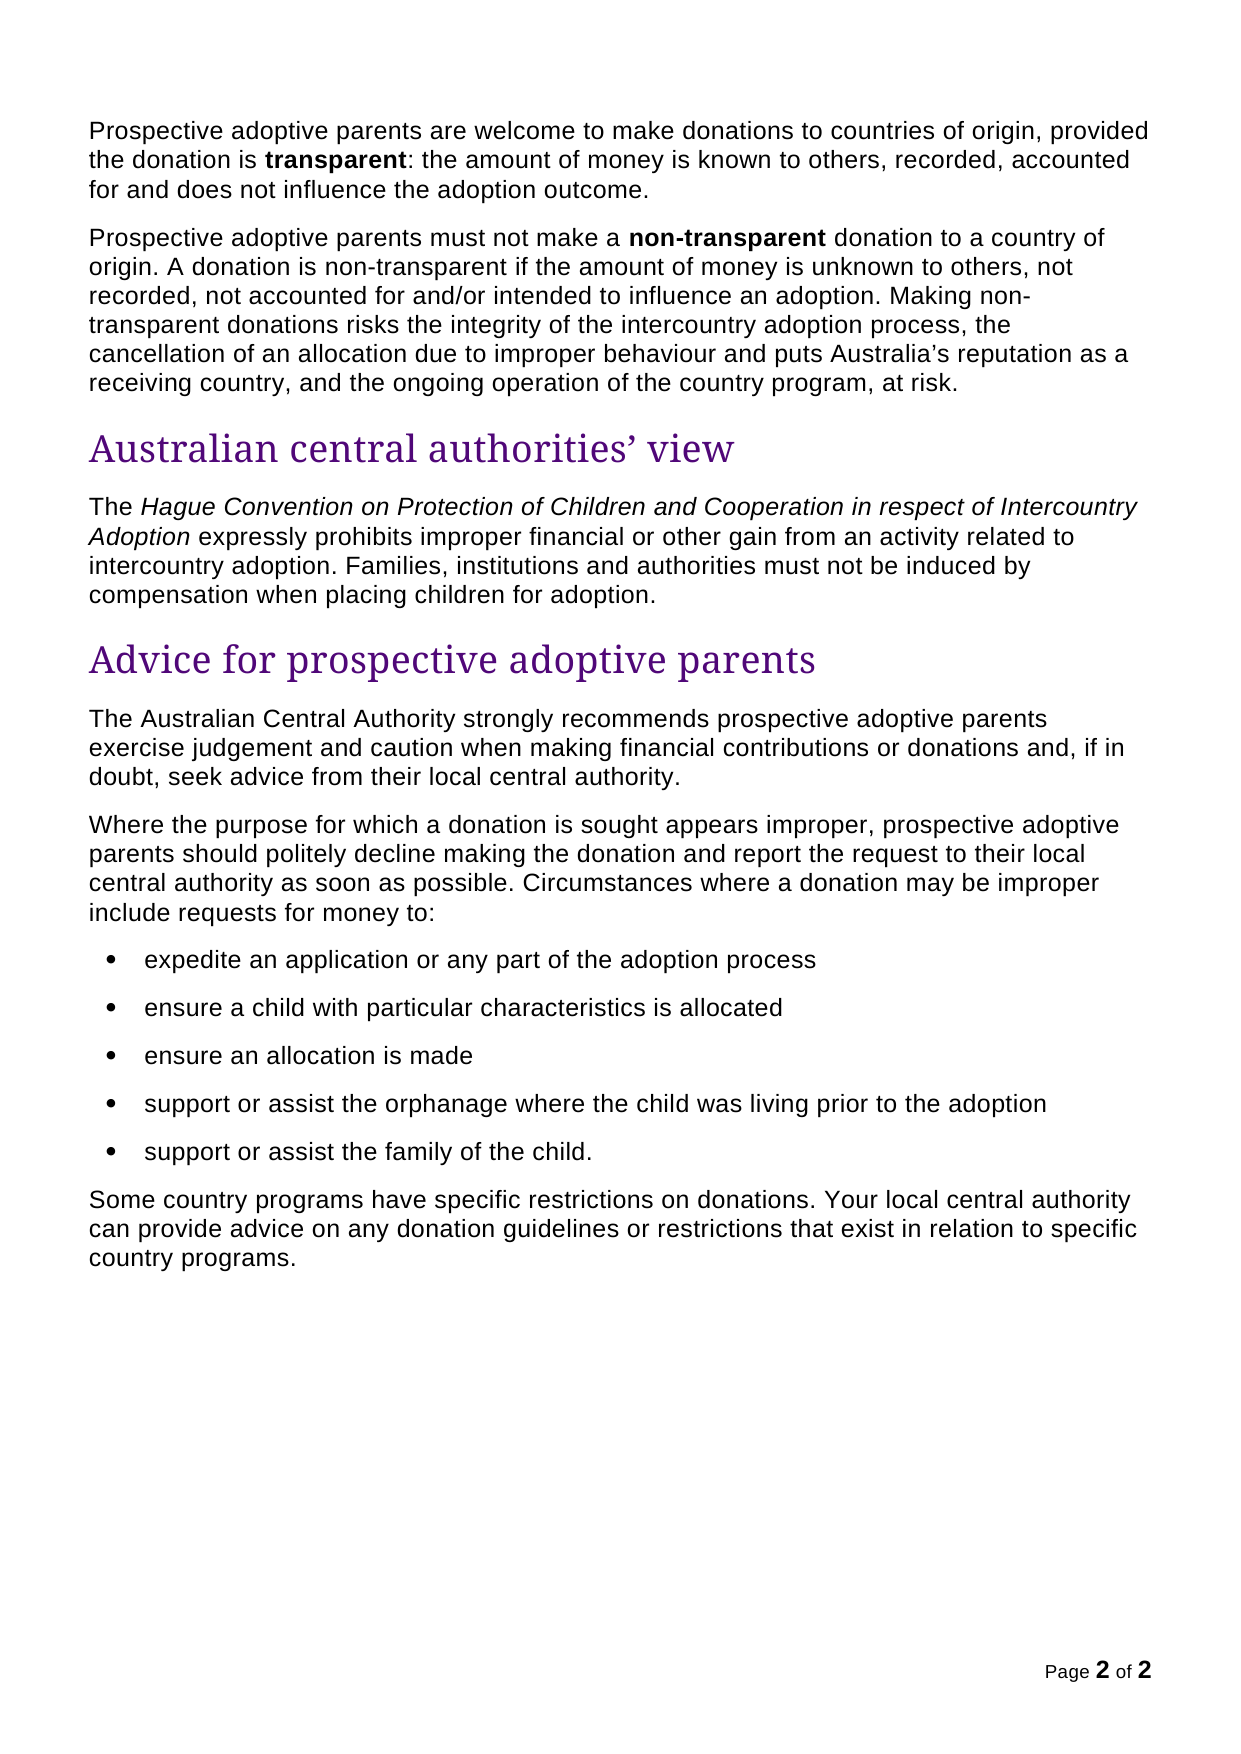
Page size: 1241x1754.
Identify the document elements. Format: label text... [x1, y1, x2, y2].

text The Hague Convention on Protection of Children and Cooperation in respect of Intercountry Adoption expressly prohibits improper financial or other gain from an activity related to intercountry adoption. Families, institutions and authorities must not be induced by compensation when placing children for adoption. [89, 492, 1152, 608]
list support or assist the family of the child. [107, 1137, 1152, 1166]
subtitle Advice for prospective adoptive parents [89, 633, 1152, 684]
text Prospective adoptive parents are welcome to make donations to countries of origin, provided the donation is transparent: the amount of money is known to others, recorded, accounted for and does not influence the adoption outcome. [89, 116, 1152, 203]
text Some country programs have specific restrictions on donations. Your local central authority can provide advice on any donation guidelines or restrictions that exist in relation to specific country programs. [89, 1184, 1152, 1272]
list ensure an allocation is made [107, 1041, 1152, 1070]
text Where the purpose for which a donation is sought appears improper, prospective adoptive parents should politely decline making the donation and report the request to their local central authority as soon as possible. Circumstances where a donation may be improper include requests for money to: [89, 809, 1152, 926]
list ensure a child with particular characteristics is allocated [107, 993, 1152, 1022]
subtitle Australian central authorities’ view [89, 422, 1152, 473]
text Prospective adoptive parents must not make a non-transparent donation to a country of origin. A donation is non-transparent if the amount of money is unknown to others, not recorded, not accounted for and/or intended to influence an adoption. Making non-transparent donations risks the integrity of the intercountry adoption process, the cancellation of an allocation due to improper behaviour and puts Australia’s reputation as a receiving country, and the ongoing operation of the country program, at risk. [89, 222, 1152, 397]
list expedite an application or any part of the adoption process [107, 945, 1152, 974]
text The Australian Central Authority strongly recommends prospective adoptive parents exercise judgement and caution when making financial contributions or donations and, if in doubt, seek advice from their local central authority. [89, 703, 1152, 791]
list support or assist the orphanage where the child was living prior to the adoption [107, 1089, 1152, 1118]
